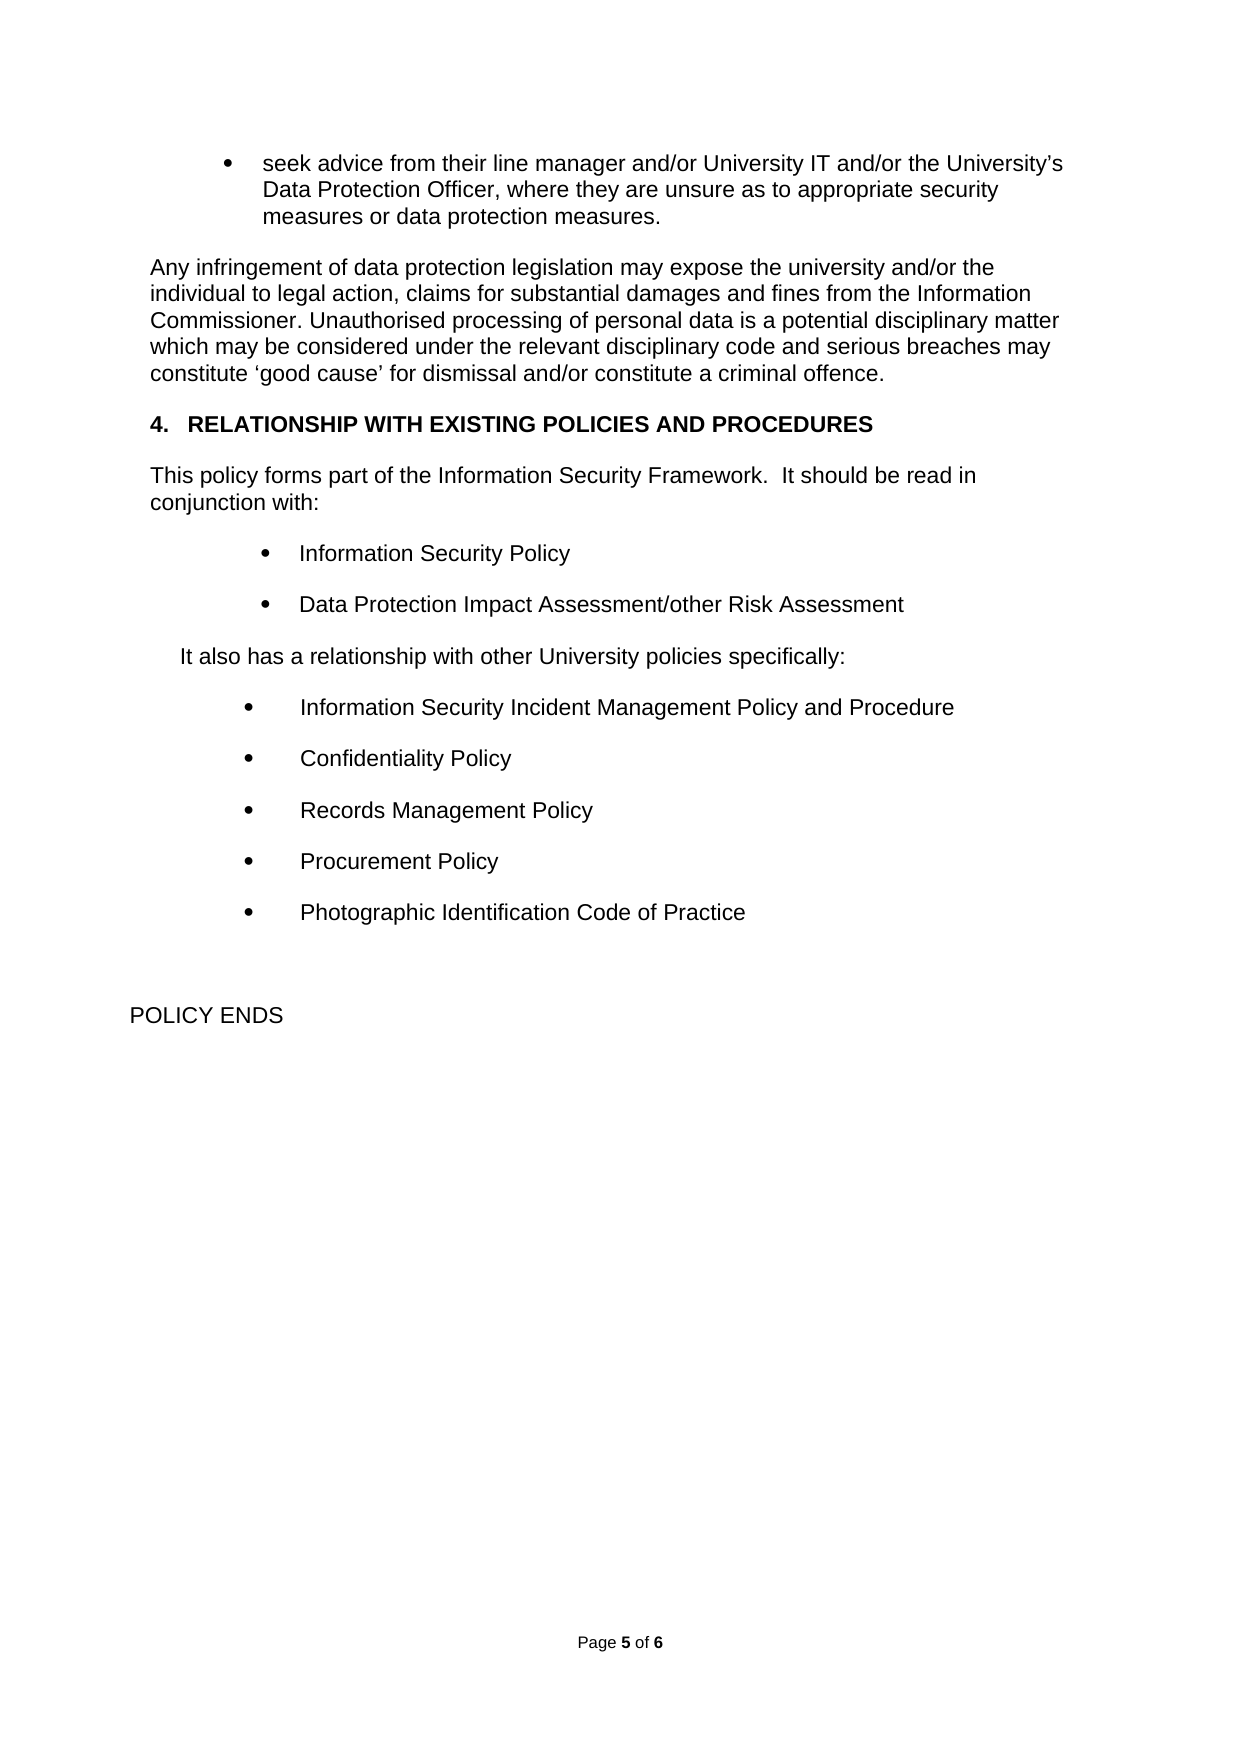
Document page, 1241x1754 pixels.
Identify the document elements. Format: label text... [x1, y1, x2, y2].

list Information Security Incident Management Policy and Procedure [244, 694, 1090, 720]
list Photographic Identification Code of Practice [244, 899, 1090, 926]
text It also has a relationship with other University policies specifically: [179, 643, 1090, 669]
list seek advice from their line manager and/or University IT and/or the University’s Data Protection Officer, where they are unsure as to appropriate security measures or data protection measures. [224, 150, 1090, 229]
list Information Security Policy [261, 540, 1090, 566]
list Relationship with Existing Policies AND PROCEDURES [150, 411, 1090, 437]
text This policy forms part of the Information Security Framework. It should be read in conjunction with: [150, 462, 1090, 515]
list Data Protection Impact Assessment/other Risk Assessment [261, 591, 1090, 618]
list Procurement Policy [244, 848, 1090, 874]
list Records Management Policy [244, 797, 1090, 823]
list Confidentiality Policy [244, 745, 1090, 772]
text POLICY ENDS [129, 1002, 1090, 1028]
text Any infringement of data protection legislation may expose the university and/or the individual to legal action, claims for substantial damages and fines from the Information Commissioner. Unauthorised processing of personal data is a potential disciplinary matter which may be considered under the relevant disciplinary code and serious breaches may constitute ‘good cause’ for dismissal and/or constitute a criminal offence. [150, 254, 1090, 386]
